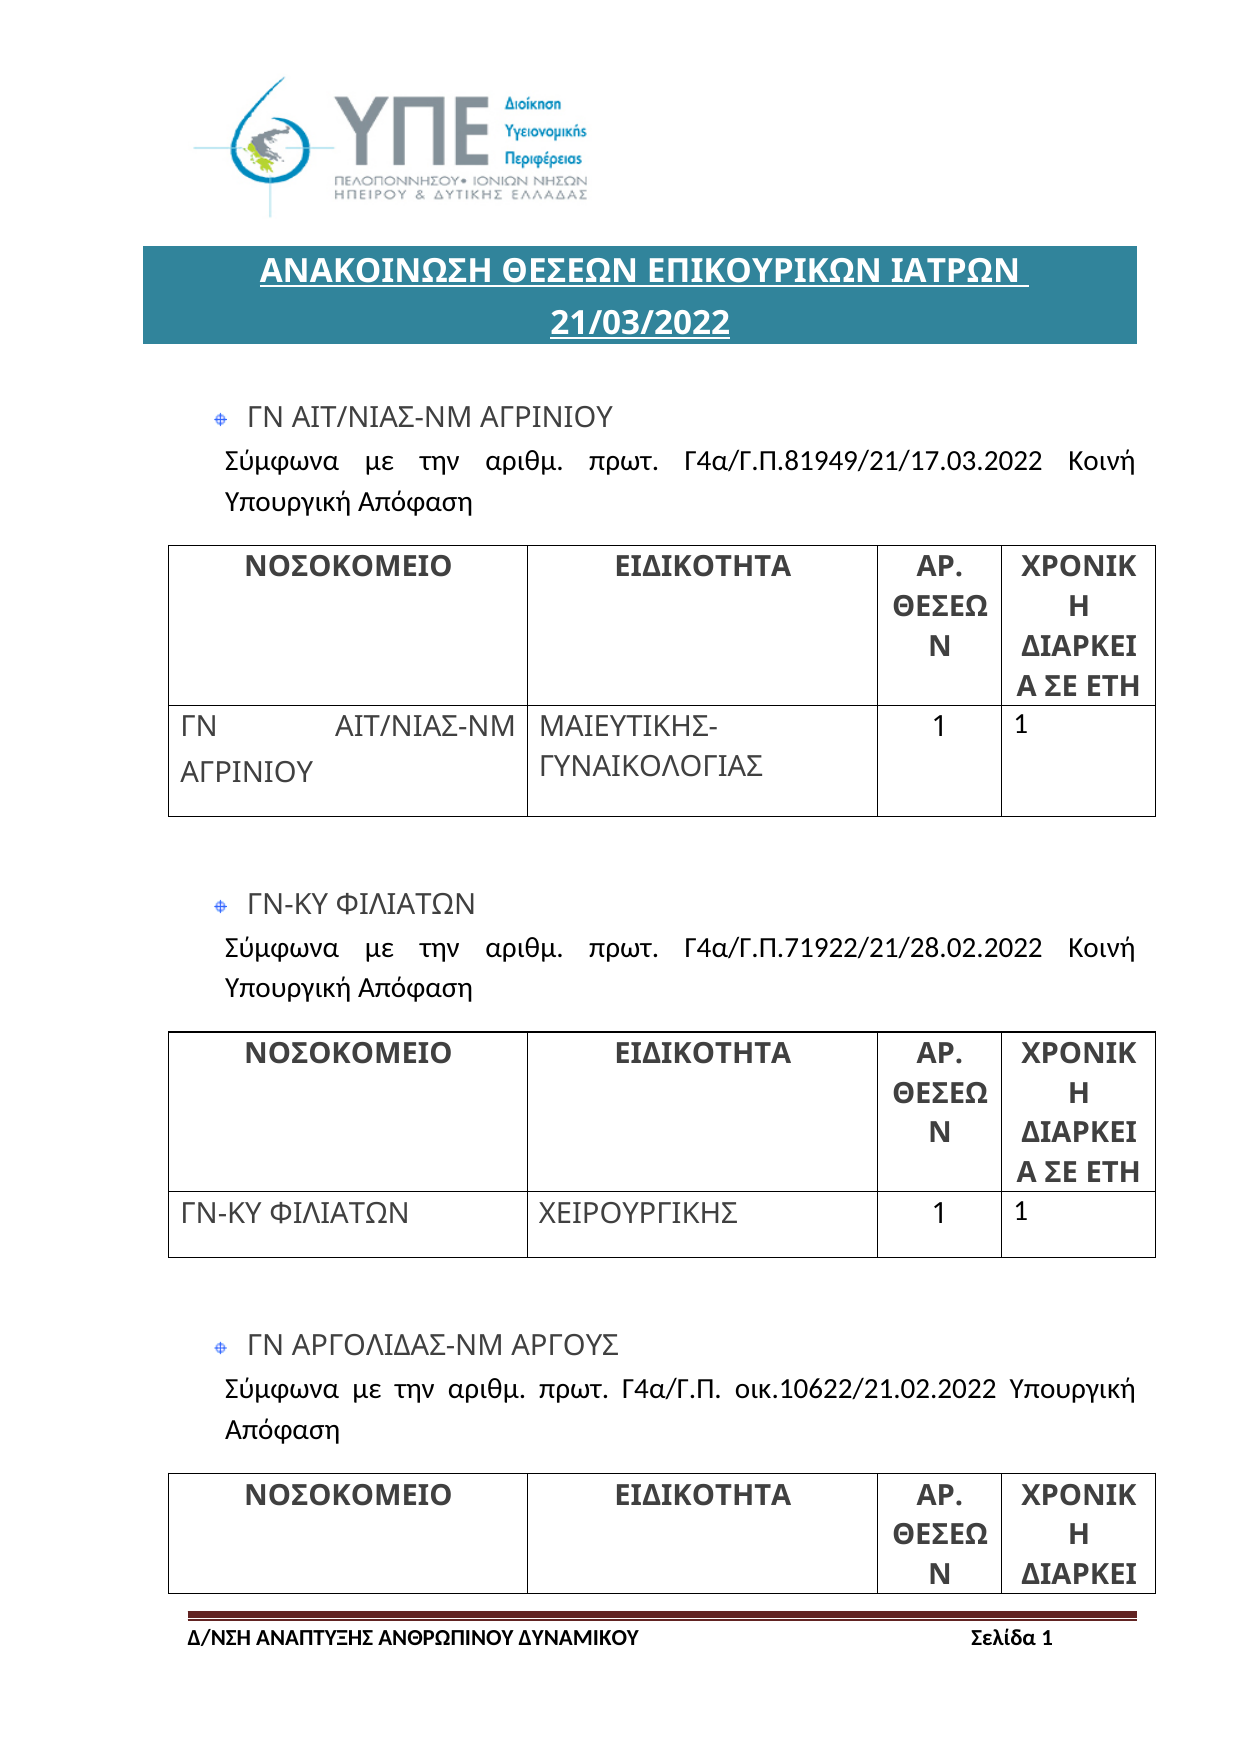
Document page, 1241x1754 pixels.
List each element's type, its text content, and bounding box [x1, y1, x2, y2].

table_header ΧΡΟΝΙΚΗ ΔΙΑΡΚΕΙΑ ΣΕ ΕΤΗ [1002, 546, 1155, 704]
list ΓΝ ΑΡΓΟΛΙΔΑΣ-ΝΜ ΑΡΓΟΥΣ [209, 1324, 1137, 1364]
picture [187, 73, 593, 222]
table_header ΝΟΣΟΚΟΜΕΙΟ [169, 1474, 527, 1593]
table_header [1002, 1474, 1155, 1593]
picture [210, 410, 227, 428]
table_header ΕΙΔΙΚΟΤΗΤΑ [528, 546, 877, 704]
table_header ΕΙΔΙΚΟΤΗΤΑ [528, 1033, 877, 1191]
table_cell 1 [878, 706, 1001, 816]
table_cell ΓΝ ΑΙΤ/ΝΙΑΣ-ΝΜ ΑΓΡΙΝΙΟΥ [169, 706, 527, 816]
list Σύμφωνα με την αριθμ. πρωτ. Γ4α/Γ.Π. οικ.10622/21.02.2022 Υπουργική Απόφαση [225, 1370, 1137, 1447]
list Σύμφωνα με την αριθμ. πρωτ. Γ4α/Γ.Π.81949/21/17.03.2022 Κοινή Υπουργική Απόφαση [225, 442, 1137, 518]
list ΓΝ-ΚΥ ΦΙΛΙΑΤΩΝ [209, 883, 1137, 923]
picture [210, 1339, 227, 1356]
table_cell 1 [1002, 1192, 1155, 1257]
table_cell 1 [878, 1192, 1001, 1257]
table_header ΝΟΣΟΚΟΜΕΙΟ [169, 546, 527, 704]
list ΓΝ ΑΙΤ/ΝΙΑΣ-ΝΜ ΑΓΡΙΝΙΟΥ [209, 396, 1137, 436]
table_header ΝΟΣΟΚΟΜΕΙΟ [169, 1033, 527, 1191]
table_header ΕΙΔΙΚΟΤΗΤΑ [528, 1474, 877, 1593]
table_header ΧΡΟΝΙΚΗ ΔΙΑΡΚΕΙΑ ΣΕ ΕΤΗ [1002, 1033, 1155, 1191]
table_cell ΜΑΙΕΥΤΙΚΗΣ-ΓΥΝΑΙΚΟΛΟΓΙΑΣ [528, 706, 877, 816]
table_header ΑΡ. ΘΕΣΕΩΝ [878, 546, 1001, 704]
list ΑΝΑΚΟΙΝΩΣΗ ΘΕΣΕΩΝ ΕΠΙΚΟΥΡΙΚΩΝ ΙΑΤΡΩΝ [143, 246, 1137, 292]
table_cell ΓΝ-ΚΥ ΦΙΛΙΑΤΩΝ [169, 1192, 527, 1257]
table_cell ΧΕΙΡΟΥΡΓΙΚΗΣ [528, 1192, 877, 1257]
table_cell 1 [1002, 706, 1155, 816]
list 21/03/2022 [143, 298, 1137, 344]
list Σύμφωνα με την αριθμ. πρωτ. Γ4α/Γ.Π.71922/21/28.02.2022 Κοινή Υπουργική Απόφαση [225, 929, 1137, 1005]
picture [210, 897, 227, 915]
table_header ΑΡ. ΘΕΣΕΩΝ [878, 1033, 1001, 1191]
table_header ΑΡ. ΘΕΣΕΩΝ [878, 1474, 1001, 1593]
